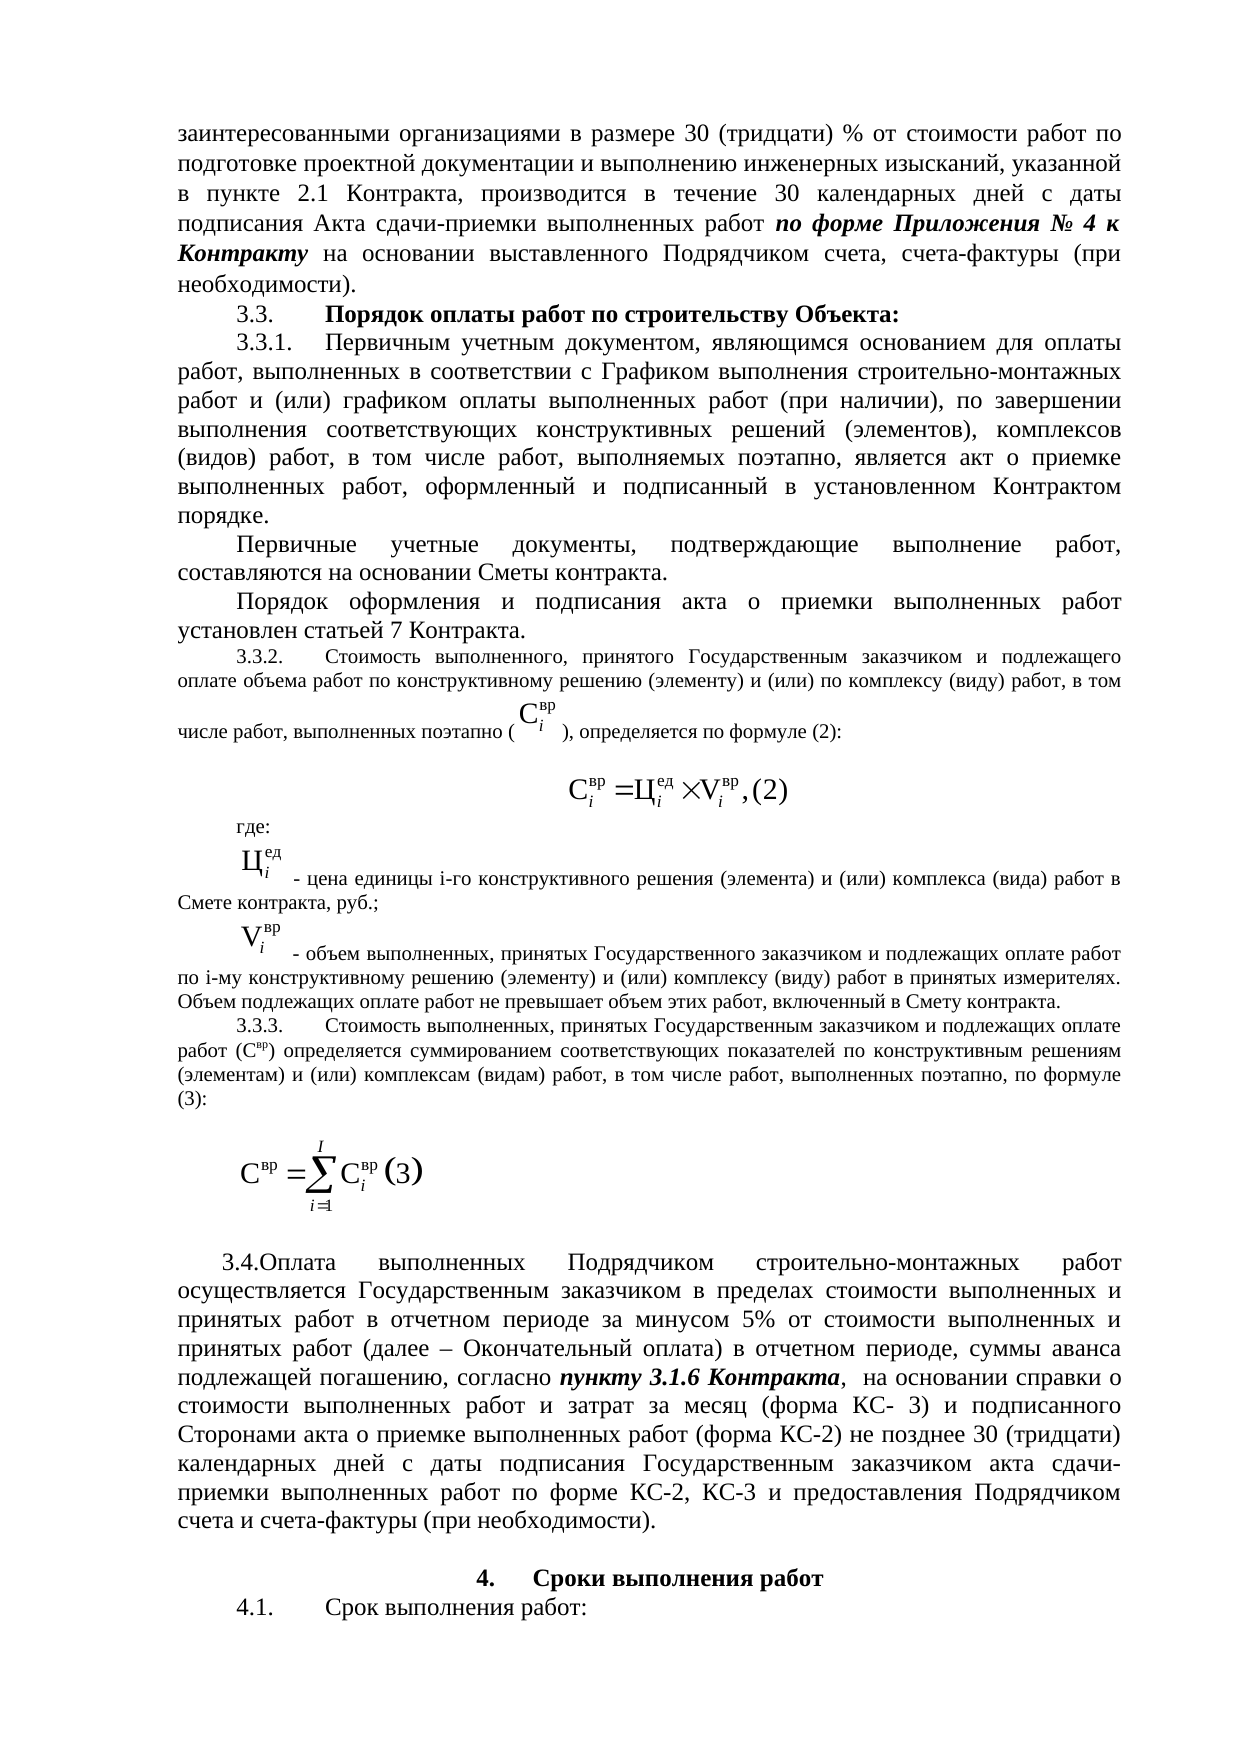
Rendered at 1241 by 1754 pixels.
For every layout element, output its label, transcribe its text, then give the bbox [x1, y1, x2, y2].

text - цена единицы i-го конструктивного решения (элемента) и (или) комплекса (вида) работ в Смете контракта, руб.; [177, 838, 1122, 914]
list Срок выполнения работ: [177, 1592, 1122, 1621]
text где: [177, 814, 1122, 838]
text Порядок оформления и подписания акта о приемки выполненных работ установлен статьей 7 Контракта. [177, 586, 1122, 644]
list Сроки выполнения работ [177, 1563, 1122, 1592]
text - объем выполненных, принятых Государственного заказчиком и подлежащих оплате работ по i-му конструктивному решению (элементу) и (или) комплексу (виду) работ в принятых измерителях. Объем подлежащих оплате работ не превышает объем этих работ, включенный в Смету контракта. [177, 914, 1122, 1013]
list Порядок оплаты работ по строительству Объекта: [162, 299, 1122, 327]
text Первичные учетные документы, подтверждающие выполнение работ, составляются на основании Сметы контракта. [177, 529, 1122, 586]
list Стоимость выполненных, принятых Государственным заказчиком и подлежащих оплате работ (Свр) определяется суммированием соответствующих показателей по конструктивным решениям (элементам) и (или) комплексам (видам) работ, в том числе работ, выполненных поэтапно, по формуле (3): [177, 1013, 1122, 1110]
list Стоимость выполненного, принятого Государственным заказчиком и подлежащего оплате объема работ по конструктивному решению (элементу) и (или) по комплексу (виду) работ, в том числе работ, выполненных поэтапно (), определяется по формуле (2): [177, 644, 1122, 743]
text 3.4.Оплата выполненных Подрядчиком строительно-монтажных работ осуществляется Государственным заказчиком в пределах стоимости выполненных и принятых работ в отчетном периоде за минусом 5% от стоимости выполненных и принятых работ (далее – Окончательный оплата) в отчетном периоде, суммы аванса подлежащей погашению, согласно пункту 3.1.6 Контракта, на основании справки о стоимости выполненных работ и затрат за месяц (форма КС- 3) и подписанного Сторонами акта о приемке выполненных работ (форма КС-2) не позднее 30 (тридцати) календарных дней с даты подписания Государственным заказчиком акта сдачи-приемки выполненных работ по форме КС-2, КС-3 и предоставления Подрядчиком счета и счета-фактуры (при необходимости). [177, 1247, 1122, 1534]
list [177, 118, 1122, 297]
list Первичным учетным документом, являющимся основанием для оплаты работ, выполненных в соответствии с Графиком выполнения строительно-монтажных работ и (или) графиком оплаты выполненных работ (при наличии), по завершении выполнения соответствующих конструктивных решений (элементов), комплексов (видов) работ, в том числе работ, выполняемых поэтапно, является акт о приемке выполненных работ, оформленный и подписанный в установленном Контрактом порядке. [177, 327, 1122, 529]
